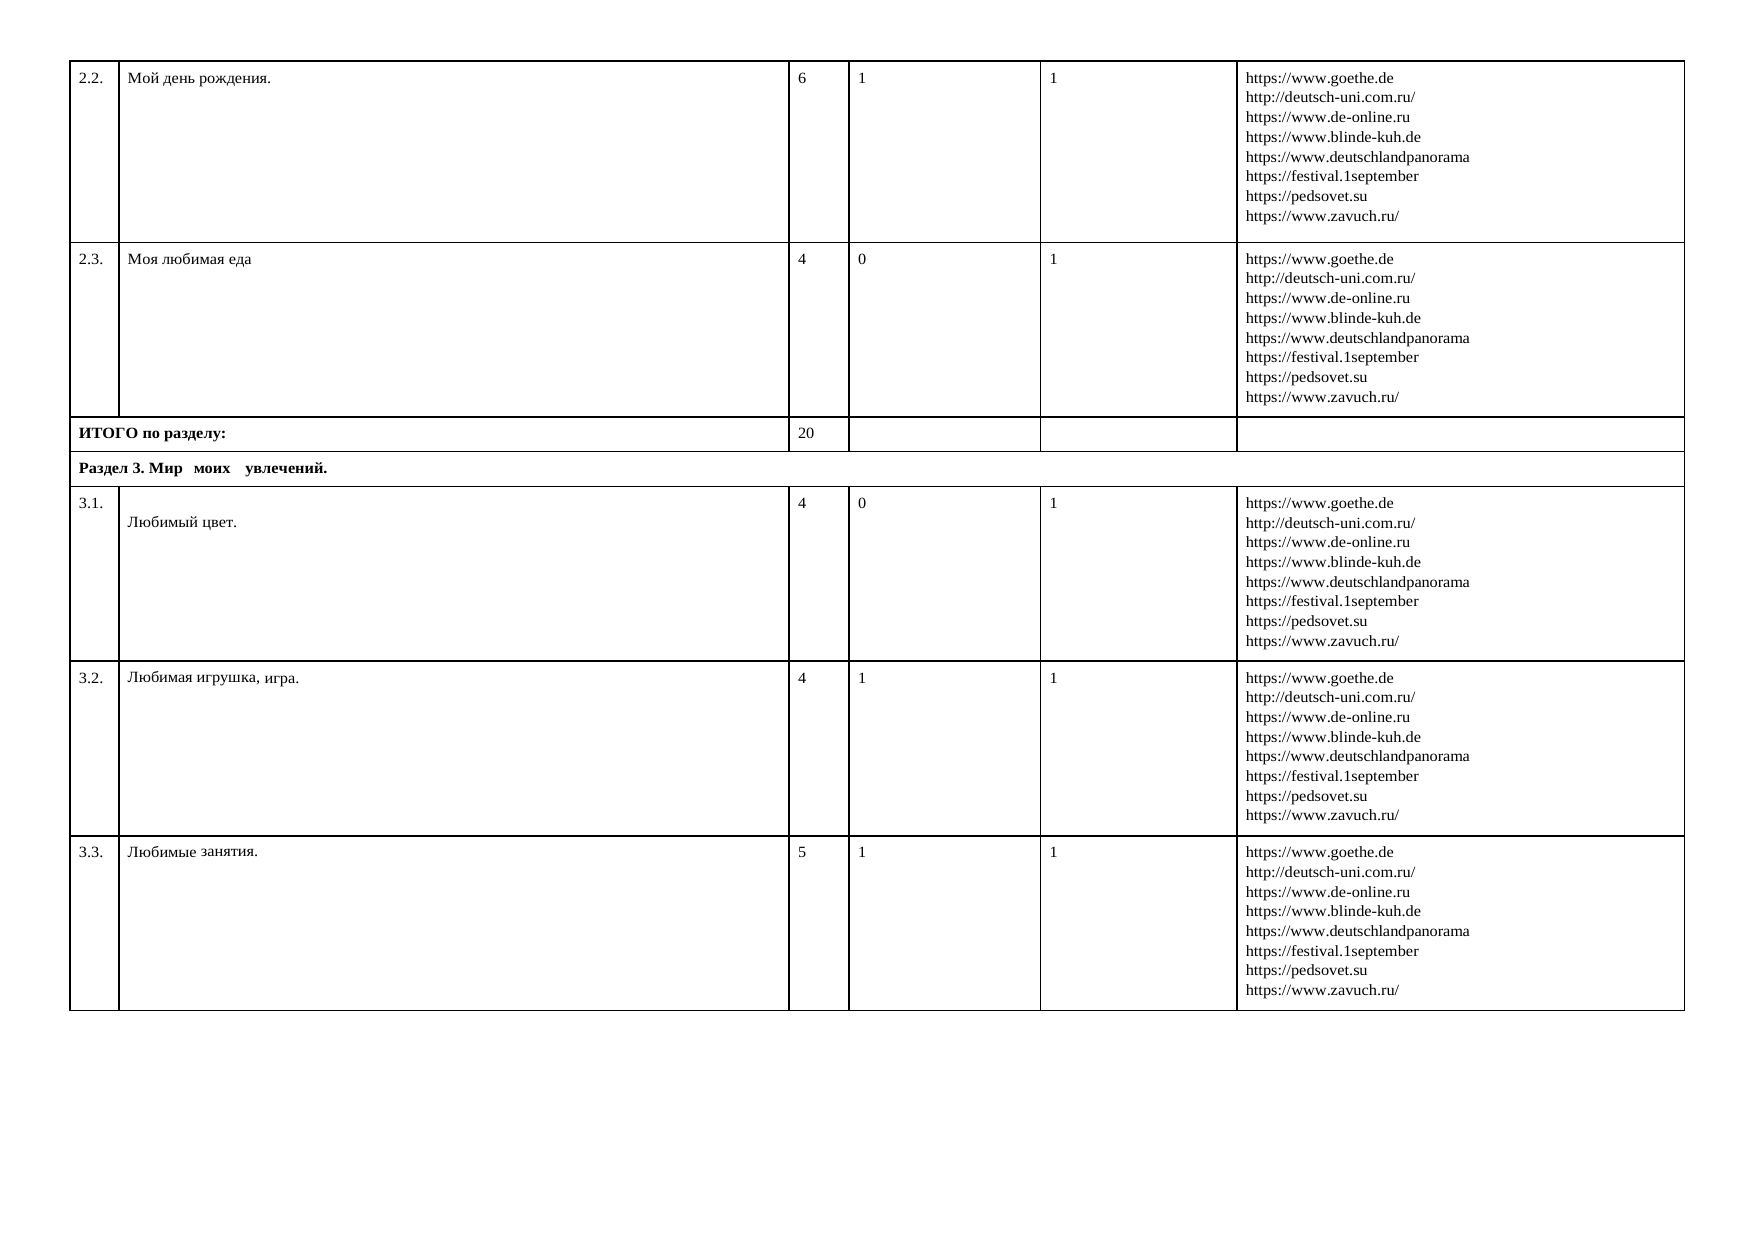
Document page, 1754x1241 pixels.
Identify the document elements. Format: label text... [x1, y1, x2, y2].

table_header Мой день рождения. [120, 62, 788, 241]
table_cell 4 [790, 243, 848, 416]
table_cell Раздел 3. Мир моих увлечений. [71, 452, 1684, 486]
table_cell Любимая игрушка, игра. [120, 662, 788, 835]
table_cell Любимые занятия. [120, 837, 788, 1009]
table_cell 5 [790, 837, 848, 1009]
table_cell 2.3. [71, 243, 118, 416]
table_cell 20 [790, 418, 848, 451]
table_cell [850, 418, 1040, 451]
table_cell 0 [850, 243, 1040, 416]
table_header https://www.goethe.de http://deutsch-uni.com.ru/ https://www.de-online.ru https://www.blinde-kuh.de https://www.deutschlandpanorama https://festival.1september https://pedsovet.su https://www.zavuch.ru/ [1238, 62, 1684, 241]
table_cell 1 [850, 837, 1040, 1009]
table_cell 1 [1041, 662, 1236, 835]
table_header 6 [790, 62, 848, 241]
table_cell 1 [850, 662, 1040, 835]
table_cell 1 [1041, 837, 1236, 1009]
table_header 2.2. [71, 62, 118, 241]
table_header 1 [850, 62, 1040, 241]
table_header 1 [1041, 62, 1236, 241]
table_cell Моя любимая еда [120, 243, 788, 416]
table_cell 0 [850, 487, 1040, 660]
table_cell 3.3. [71, 837, 118, 1009]
table_cell [1041, 418, 1236, 451]
table_cell 3.1. [71, 487, 118, 660]
table_cell 4 [790, 662, 848, 835]
table_cell Любимый цвет. [120, 487, 788, 660]
table_cell 4 [790, 487, 848, 660]
table_cell [1238, 418, 1684, 451]
table_cell 1 [1041, 487, 1236, 660]
table_cell 3.2. [71, 662, 118, 835]
table_cell 1 [1041, 243, 1236, 416]
table_cell ИТОГО по разделу: [71, 418, 788, 451]
